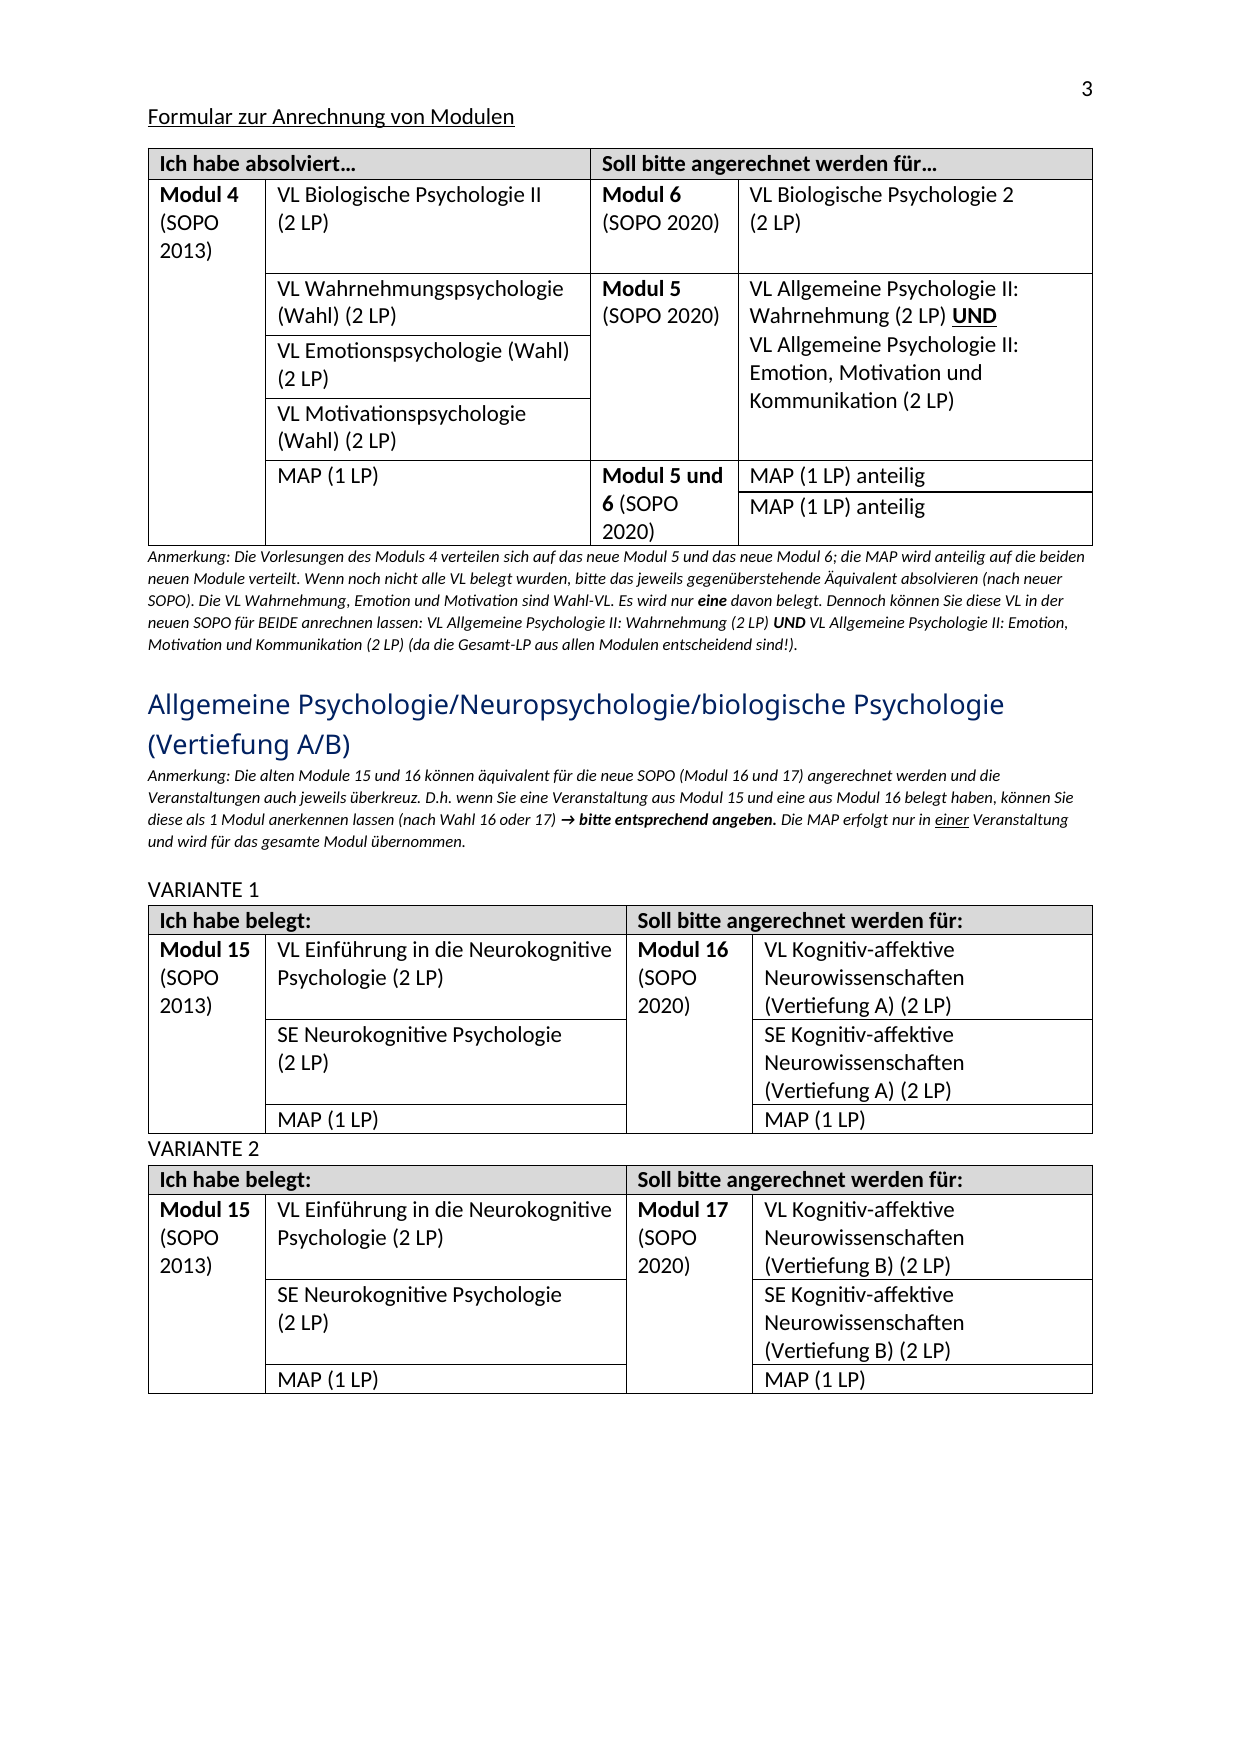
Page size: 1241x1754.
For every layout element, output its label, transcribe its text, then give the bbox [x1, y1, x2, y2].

table_cell MAP (1 LP) anteilig [739, 461, 1092, 491]
table_header Soll bitte angerechnet werden für: [627, 906, 1092, 934]
table_cell Modul 5 (SOPO 2020) [591, 274, 738, 460]
text VARIANTE 1 [148, 875, 1093, 903]
table_cell MAP (1 LP) [753, 1365, 1092, 1393]
table_cell MAP (1 LP) [266, 1105, 626, 1133]
subtitle Allgemeine Psychologie/Neuropsychologie/biologische Psychologie (Vertiefung A/B) [148, 686, 1093, 762]
table_cell Modul 15 (SOPO 2013) [149, 935, 265, 1133]
table_cell VL Allgemeine Psychologie II: Wahrnehmung (2 LP) UND VL Allgemeine Psychologie II: Emotion, Motivation und Kommunikation (2 LP) [739, 274, 1092, 460]
table_cell VL Kognitiv-affektive Neurowissenschaften (Vertiefung A) (2 LP) [753, 935, 1092, 1019]
table_cell VL Kognitiv-affektive Neurowissenschaften (Vertiefung B) (2 LP) [753, 1195, 1092, 1279]
table_cell Modul 16 (SOPO 2020) [627, 935, 752, 1133]
table_cell Modul 17 (SOPO 2020) [627, 1195, 752, 1393]
text Anmerkung: Die Vorlesungen des Moduls 4 verteilen sich auf das neue Modul 5 und das neue Modul 6; die MAP wird anteilig auf die beiden neuen Module verteilt. Wenn noch nicht alle VL belegt wurden, bitte das jeweils gegenüberstehende Äquivalent absolvieren (nach neuer SOPO). Die VL Wahrnehmung, Emotion und Motivation sind Wahl-VL. Es wird nur eine davon belegt. Dennoch können Sie diese VL in der neuen SOPO für BEIDE anrechnen lassen: VL Allgemeine Psychologie II: Wahrnehmung (2 LP) UND VL Allgemeine Psychologie II: Emotion, Motivation und Kommunikation (2 LP) (da die Gesamt-LP aus allen Modulen entscheidend sind!). [148, 546, 1093, 654]
text Anmerkung: Die alten Module 15 und 16 können äquivalent für die neue SOPO (Modul 16 und 17) angerechnet werden und die Veranstaltungen auch jeweils überkreuz. D.h. wenn Sie eine Veranstaltung aus Modul 15 und eine aus Modul 16 belegt haben, können Sie diese als 1 Modul anerkennen lassen (nach Wahl 16 oder 17) → bitte entsprechend angeben. Die MAP erfolgt nur in einer Veranstaltung und wird für das gesamte Modul übernommen. [148, 765, 1093, 851]
table_cell VL Einführung in die Neurokognitive Psychologie (2 LP) [266, 935, 626, 1019]
table_cell VL Motivationspsychologie (Wahl) (2 LP) [266, 399, 590, 460]
table_header Ich habe belegt: [149, 906, 626, 934]
table_header Ich habe belegt: [149, 1166, 626, 1194]
table_cell SE Neurokognitive Psychologie (2 LP) [266, 1280, 626, 1364]
table_cell VL Emotionspsychologie (Wahl) (2 LP) [266, 336, 590, 398]
table_header Ich habe absolviert… [149, 149, 590, 179]
table_cell Modul 5 und 6 (SOPO 2020) [591, 461, 738, 545]
table_cell Modul 4 (SOPO 2013) [149, 180, 265, 545]
text VARIANTE 2 [148, 1134, 1093, 1162]
table_cell Modul 15 (SOPO 2013) [149, 1195, 265, 1393]
table_cell MAP (1 LP) [266, 461, 590, 545]
table_header Soll bitte angerechnet werden für: [627, 1166, 1092, 1194]
table_cell VL Biologische Psychologie II (2 LP) [266, 180, 590, 273]
table_cell SE Neurokognitive Psychologie (2 LP) [266, 1020, 626, 1104]
table_header Soll bitte angerechnet werden für… [591, 149, 1092, 179]
table_cell VL Einführung in die Neurokognitive Psychologie (2 LP) [266, 1195, 626, 1279]
table_cell MAP (1 LP) [753, 1105, 1092, 1133]
table_cell MAP (1 LP) [266, 1365, 626, 1393]
table_cell VL Biologische Psychologie 2 (2 LP) [739, 180, 1092, 273]
table_cell SE Kognitiv-affektive Neurowissenschaften (Vertiefung B) (2 LP) [753, 1280, 1092, 1364]
table_cell Modul 6 (SOPO 2020) [591, 180, 738, 273]
table_cell VL Wahrnehmungspsychologie (Wahl) (2 LP) [266, 274, 590, 335]
table_cell SE Kognitiv-affektive Neurowissenschaften (Vertiefung A) (2 LP) [753, 1020, 1092, 1104]
table_cell MAP (1 LP) anteilig [739, 493, 1092, 545]
